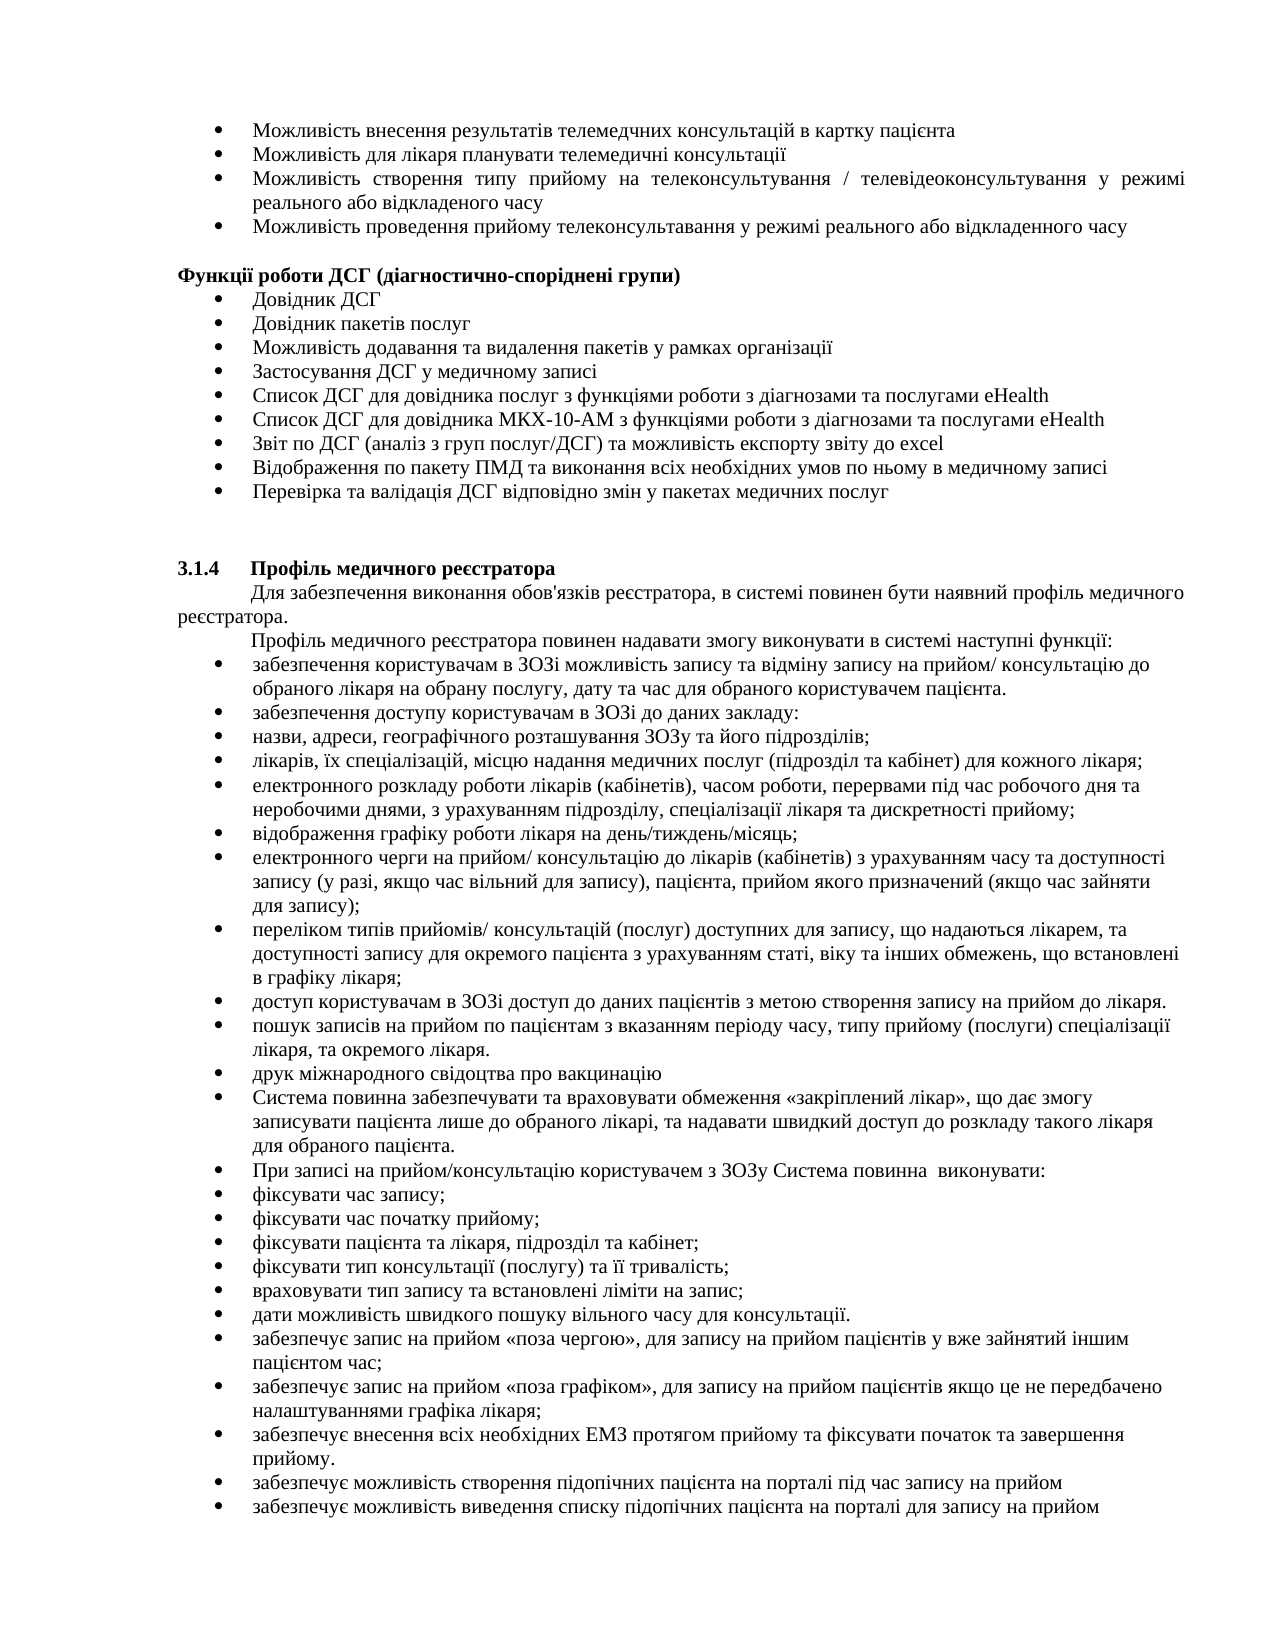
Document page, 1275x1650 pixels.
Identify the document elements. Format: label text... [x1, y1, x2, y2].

list Можливість проведення прийому телеконсультавання у режимі реального або відкладенного часу [215, 214, 1186, 238]
list фіксувати пацієнта та лікаря, підрозділ та кабінет; [215, 1230, 1186, 1254]
list Відображення по пакету ПМД та виконання всіх необхідних умов по ньому в медичному записі [215, 455, 1186, 479]
list забезпечення доступу користувачам в ЗОЗі до даних закладу: [215, 700, 1186, 724]
list Можливість додавання та видалення пакетів у рамках організації [215, 335, 1186, 359]
list Застосування ДСГ у медичному записі [215, 359, 1186, 383]
list враховувати тип запису та встановлені ліміти на запис; [215, 1278, 1186, 1302]
list Список ДСГ для довідника послуг з функціями роботи з діагнозами та послугами eHealth [215, 383, 1186, 407]
text Функції роботи ДСГ (діагностично-споріднені групи) [177, 262, 1186, 287]
list забезпечення користувачам в ЗОЗі можливість запису та відміну запису на прийом/ консультацію до обраного лікаря на обрану послугу, дату та час для обраного користувачем пацієнта. [215, 652, 1186, 700]
list відображення графіку роботи лікаря на день/тиждень/місяць; [215, 821, 1186, 845]
list доступ користувачам в ЗОЗі доступ до даних пацієнтів з метою створення запису на прийом до лікаря. [215, 989, 1186, 1013]
list забезпечує можливість виведення списку підопічних пацієнта на порталі для запису на прийом [215, 1494, 1186, 1518]
list Перевірка та валідація ДСГ відповідно змін у пакетах медичних послуг [215, 479, 1186, 503]
list Можливість для лікаря планувати телемедичні консультації [215, 142, 1186, 166]
list пошук записів на прийом по пацієнтам з вказанням періоду часу, типу прийому (послуги) спеціалізації лікаря, та окремого лікаря. [215, 1013, 1186, 1061]
list Можливість створення типу прийому на телеконсультування / телевідеоконсультування у режимі реального або відкладеного часу [215, 166, 1186, 214]
text Для забезпечення виконання обов'язків реєстратора, в системі повинен бути наявний профіль медичного реєстратора. [177, 580, 1186, 628]
list При записі на прийом/консультацію користувачем з ЗОЗу Система повинна виконувати: [215, 1157, 1186, 1182]
list дати можливість швидкого пошуку вільного часу для консультації. [215, 1302, 1186, 1326]
list забезпечує запис на прийом «поза графіком», для запису на прийом пацієнтів якщо це не передбачено налаштуваннями графіка лікаря; [215, 1374, 1186, 1422]
list Звіт по ДСГ (аналіз з груп послуг/ДСГ) та можливість експорту звіту до excel [215, 431, 1186, 455]
list фіксувати тип консультації (послугу) та її тривалість; [215, 1254, 1186, 1278]
list забезпечує запис на прийом «поза чергою», для запису на прийом пацієнтів у вже зайнятий іншим пацієнтом час; [215, 1326, 1186, 1374]
list Довідник ДСГ [215, 287, 1186, 311]
list Довідник пакетів послуг [215, 311, 1186, 335]
text Профіль медичного реєстратора повинен надавати змогу виконувати в системі наступні функції: [177, 628, 1186, 652]
list забезпечує можливість створення підопічних пацієнта на порталі під час запису на прийом [215, 1470, 1186, 1494]
list лікарів, їх спеціалізацій, місцю надання медичних послуг (підрозділ та кабінет) для кожного лікаря; [215, 748, 1186, 772]
list Можливість внесення результатів телемедчних консультацій в картку пацієнта [215, 118, 1186, 142]
list Список ДСГ для довідника МКХ-10-АМ з функціями роботи з діагнозами та послугами eHealth [215, 407, 1186, 431]
list забезпечує внесення всіх необхідних ЕМЗ протягом прийому та фіксувати початок та завершення прийому. [215, 1422, 1186, 1470]
list Система повинна забезпечувати та враховувати обмеження «закріплений лікар», що дає змогу записувати пацієнта лише до обраного лікарі, та надавати швидкий доступ до розкладу такого лікаря для обраного пацієнта. [215, 1085, 1186, 1157]
list фіксувати час запису; [215, 1182, 1186, 1206]
list фіксувати час початку прийому; [215, 1206, 1186, 1230]
list переліком типів прийомів/ консультацій (послуг) доступних для запису, що надаються лікарем, та доступності запису для окремого пацієнта з урахуванням статі, віку та інших обмежень, що встановлені в графіку лікаря; [215, 917, 1186, 989]
list друк міжнародного свідоцтва про вакцинацію [215, 1061, 1186, 1085]
list назви, адреси, географічного розташування ЗОЗу та його підрозділів; [215, 724, 1186, 748]
text 3.1.4 Профіль медичного реєстратора [177, 556, 1186, 580]
list електронного розкладу роботи лікарів (кабінетів), часом роботи, перервами під час робочого дня та неробочими днями, з урахуванням підрозділу, спеціалізації лікаря та дискретності прийому; [215, 772, 1186, 821]
list електронного черги на прийом/ консультацію до лікарів (кабінетів) з урахуванням часу та доступності запису (у разі, якщо час вільний для запису), пацієнта, прийом якого призначений (якщо час зайняти для запису); [215, 845, 1186, 917]
